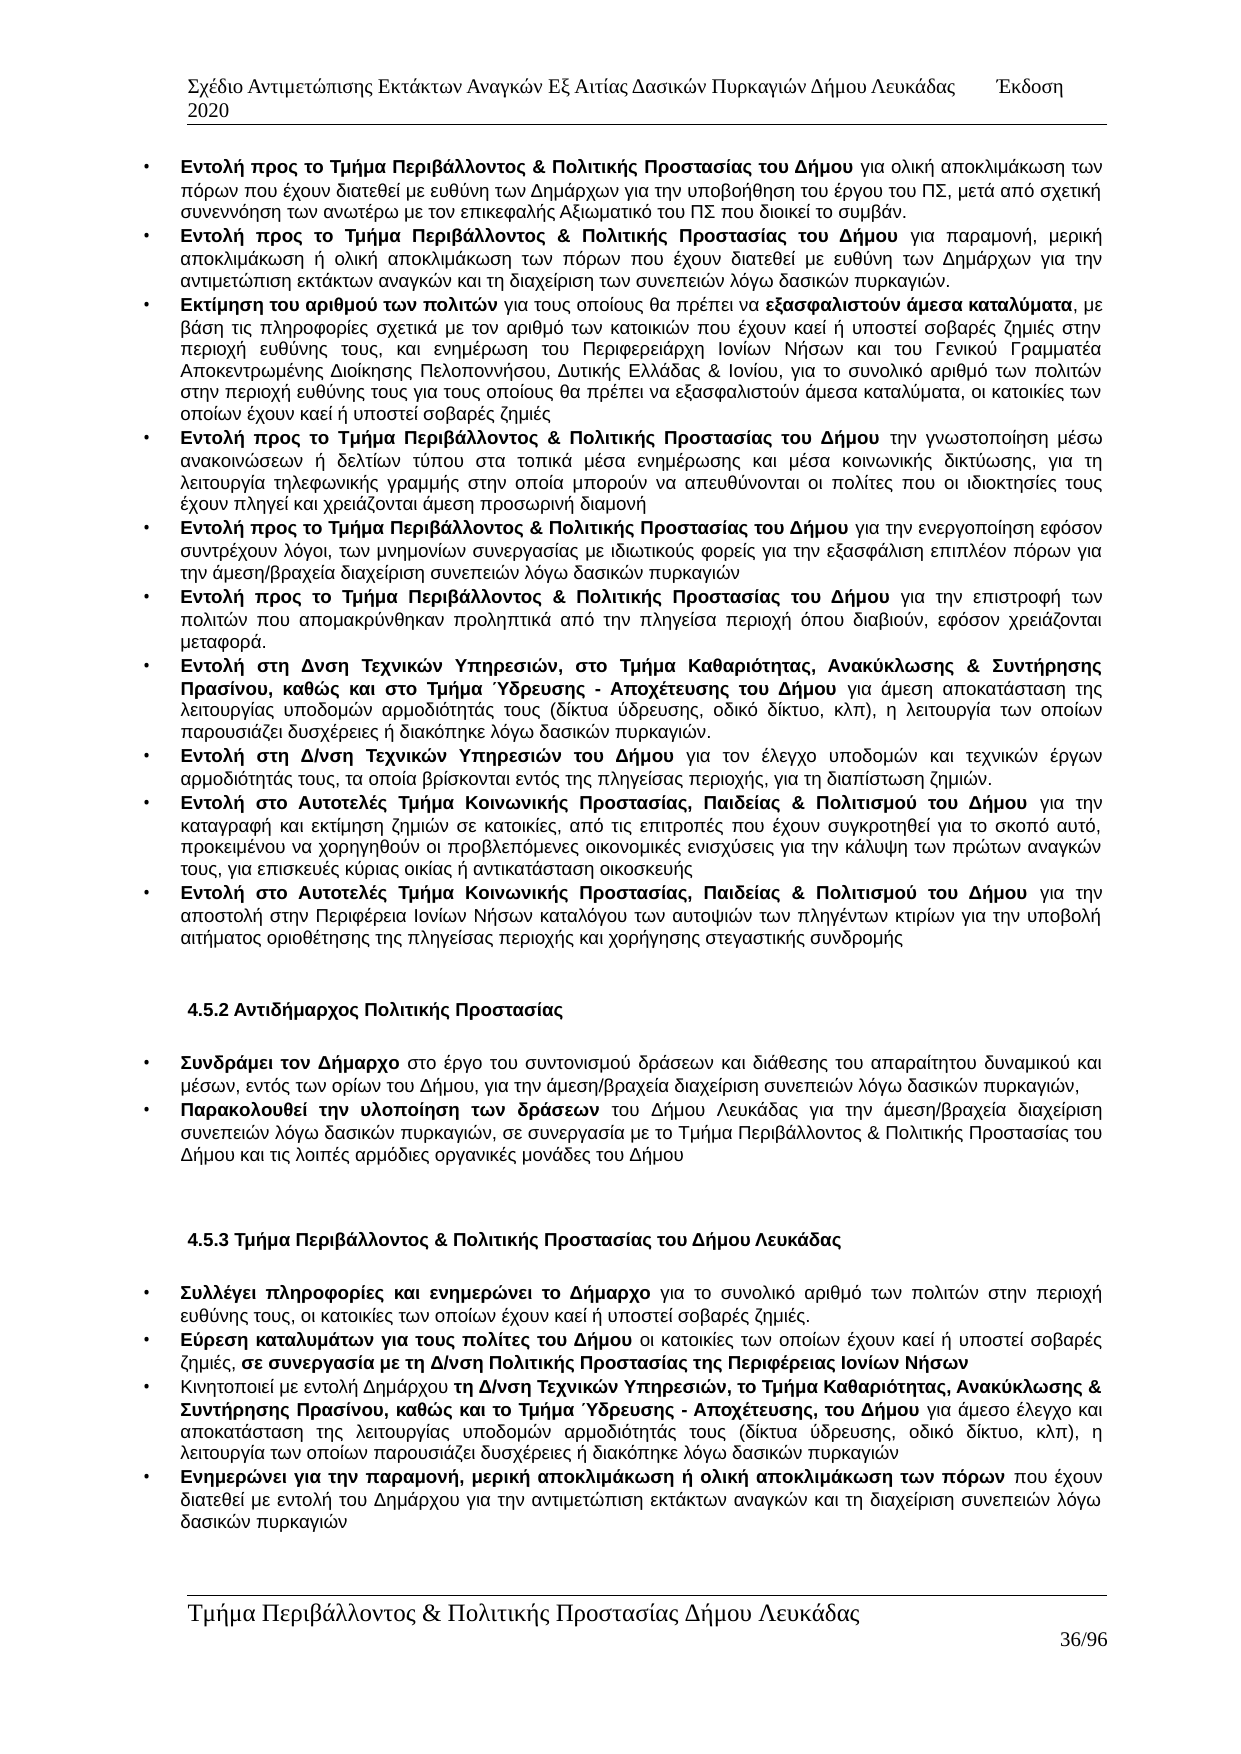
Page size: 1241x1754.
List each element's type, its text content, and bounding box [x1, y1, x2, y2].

list Ενημερώνει για την παραμονή, μερική αποκλιμάκωση ή ολική αποκλιμάκωση των πόρων που έχουν διατεθεί με εντολή του Δημάρχου για την αντιμετώπιση εκτάκτων αναγκών και τη διαχείριση συνεπειών λόγω δασικών πυρκαγιών [143, 1464, 1103, 1532]
list Εντολή προς το Τμήμα Περιβάλλοντος & Πολιτικής Προστασίας του Δήμου για την επιστροφή των πολιτών που απομακρύνθηκαν προληπτικά από την πληγείσα περιοχή όπου διαβιούν, εφόσον χρειάζονται μεταφορά. [143, 583, 1103, 652]
list Εντολή προς το Τμήμα Περιβάλλοντος & Πολιτικής Προστασίας του Δήμου την γνωστοποίηση μέσω ανακοινώσεων ή δελτίων τύπου στα τοπικά μέσα ενημέρωσης και μέσα κοινωνικής δικτύωσης, για τη λειτουργία τηλεφωνικής γραμμής στην οποία μπορούν να απευθύνονται οι πολίτες που οι ιδιοκτησίες τους έχουν πληγεί και χρειάζονται άμεση προσωρινή διαμονή [143, 424, 1103, 515]
list Εντολή προς το Τμήμα Περιβάλλοντος & Πολιτικής Προστασίας του Δήμου για την ενεργοποίηση εφόσον συντρέχουν λόγοι, των μνημονίων συνεργασίας με ιδιωτικούς φορείς για την εξασφάλιση επιπλέον πόρων για την άμεση/βραχεία διαχείριση συνεπειών λόγω δασικών πυρκαγιών [143, 515, 1103, 583]
list Εντολή στο Αυτοτελές Τμήμα Κοινωνικής Προστασίας, Παιδείας & Πολιτισμού του Δήμου για την αποστολή στην Περιφέρεια Ιονίων Νήσων καταλόγου των αυτοψιών των πληγέντων κτιρίων για την υποβολή αιτήματος οριοθέτησης της πληγείσας περιοχής και χορήγησης στεγαστικής συνδρομής [143, 879, 1103, 948]
list Συλλέγει πληροφορίες και ενημερώνει το Δήμαρχο για το συνολικό αριθμό των πολιτών στην περιοχή ευθύνης τους, οι κατοικίες των οποίων έχουν καεί ή υποστεί σοβαρές ζημιές. [143, 1279, 1103, 1326]
list Εντολή προς το Τμήμα Περιβάλλοντος & Πολιτικής Προστασίας του Δήμου για ολική αποκλιμάκωση των πόρων που έχουν διατεθεί με ευθύνη των Δημάρχων για την υποβοήθηση του έργου του ΠΣ, μετά από σχετική συνεννόηση των ανωτέρω με τον επικεφαλής Αξιωματικό του ΠΣ που διοικεί το συμβάν. [143, 154, 1103, 222]
list Εντολή στη Δ/νση Τεχνικών Υπηρεσιών του Δήμου για τον έλεγχο υποδομών και τεχνικών έργων αρμοδιότητάς τους, τα οποία βρίσκονται εντός της πληγείσας περιοχής, για τη διαπίστωση ζημιών. [143, 742, 1103, 789]
list Εντολή στο Αυτοτελές Τμήμα Κοινωνικής Προστασίας, Παιδείας & Πολιτισμού του Δήμου για την καταγραφή και εκτίμηση ζημιών σε κατοικίες, από τις επιτροπές που έχουν συγκροτηθεί για το σκοπό αυτό, προκειμένου να χορηγηθούν οι προβλεπόμενες οικονομικές ενισχύσεις για την κάλυψη των πρώτων αναγκών τους, για επισκευές κύριας οικίας ή αντικατάσταση οικοσκευής [143, 789, 1103, 879]
list Κινητοποιεί με εντολή Δημάρχου τη Δ/νση Τεχνικών Υπηρεσιών, το Τμήμα Καθαριότητας, Ανακύκλωσης & Συντήρησης Πρασίνου, καθώς και το Τμήμα Ύδρευσης - Αποχέτευσης, του Δήμου για άμεσο έλεγχο και αποκατάσταση της λειτουργίας υποδομών αρμοδιότητάς τους (δίκτυα ύδρευσης, οδικό δίκτυο, κλπ), η λειτουργία των οποίων παρουσιάζει δυσχέρειες ή διακόπηκε λόγω δασικών πυρκαγιών [143, 1373, 1103, 1464]
list Εύρεση καταλυμάτων για τους πολίτες του Δήμου οι κατοικίες των οποίων έχουν καεί ή υποστεί σοβαρές ζημιές, σε συνεργασία με τη Δ/νση Πολιτικής Προστασίας της Περιφέρειας Ιονίων Νήσων [143, 1326, 1103, 1373]
list Εκτίμηση του αριθμού των πολιτών για τους οποίους θα πρέπει να εξασφαλιστούν άμεσα καταλύματα, με βάση τις πληροφορίες σχετικά με τον αριθμό των κατοικιών που έχουν καεί ή υποστεί σοβαρές ζημιές στην περιοχή ευθύνης τους, και ενημέρωση του Περιφερειάρχη Ιονίων Νήσων και του Γενικού Γραμματέα Αποκεντρωμένης Διοίκησης Πελοποννήσου, Δυτικής Ελλάδας & Ιονίου, για το συνολικό αριθμό των πολιτών στην περιοχή ευθύνης τους για τους οποίους θα πρέπει να εξασφαλιστούν άμεσα καταλύματα, οι κατοικίες των οποίων έχουν καεί ή υποστεί σοβαρές ζημιές [143, 291, 1103, 424]
list Συνδράμει τον Δήμαρχο στο έργο του συντονισμού δράσεων και διάθεσης του απαραίτητου δυναμικού και μέσων, εντός των ορίων του Δήμου, για την άμεση/βραχεία διαχείριση συνεπειών λόγω δασικών πυρκαγιών, [143, 1049, 1103, 1097]
subtitle 4.5.2 Αντιδήμαρχος Πολιτικής Προστασίας [187, 999, 1107, 1020]
list Εντολή στη Δνση Τεχνικών Υπηρεσιών, στο Τμήμα Καθαριότητας, Ανακύκλωσης & Συντήρησης Πρασίνου, καθώς και στο Τμήμα Ύδρευσης - Αποχέτευσης του Δήμου για άμεση αποκατάσταση της λειτουργίας υποδομών αρμοδιότητάς τους (δίκτυα ύδρευσης, οδικό δίκτυο, κλπ), η λειτουργία των οποίων παρουσιάζει δυσχέρειες ή διακόπηκε λόγω δασικών πυρκαγιών. [143, 652, 1103, 742]
list Παρακολουθεί την υλοποίηση των δράσεων του Δήμου Λευκάδας για την άμεση/βραχεία διαχείριση συνεπειών λόγω δασικών πυρκαγιών, σε συνεργασία με το Τμήμα Περιβάλλοντος & Πολιτικής Προστασίας του Δήμου και τις λοιπές αρμόδιες οργανικές μονάδες του Δήμου [143, 1097, 1103, 1165]
list Εντολή προς το Τμήμα Περιβάλλοντος & Πολιτικής Προστασίας του Δήμου για παραμονή, μερική αποκλιμάκωση ή ολική αποκλιμάκωση των πόρων που έχουν διατεθεί με ευθύνη των Δημάρχων για την αντιμετώπιση εκτάκτων αναγκών και τη διαχείριση των συνεπειών λόγω δασικών πυρκαγιών. [143, 222, 1103, 291]
subtitle 4.5.3 Τμήμα Περιβάλλοντος & Πολιτικής Προστασίας του Δήμου Λευκάδας [187, 1228, 1107, 1250]
